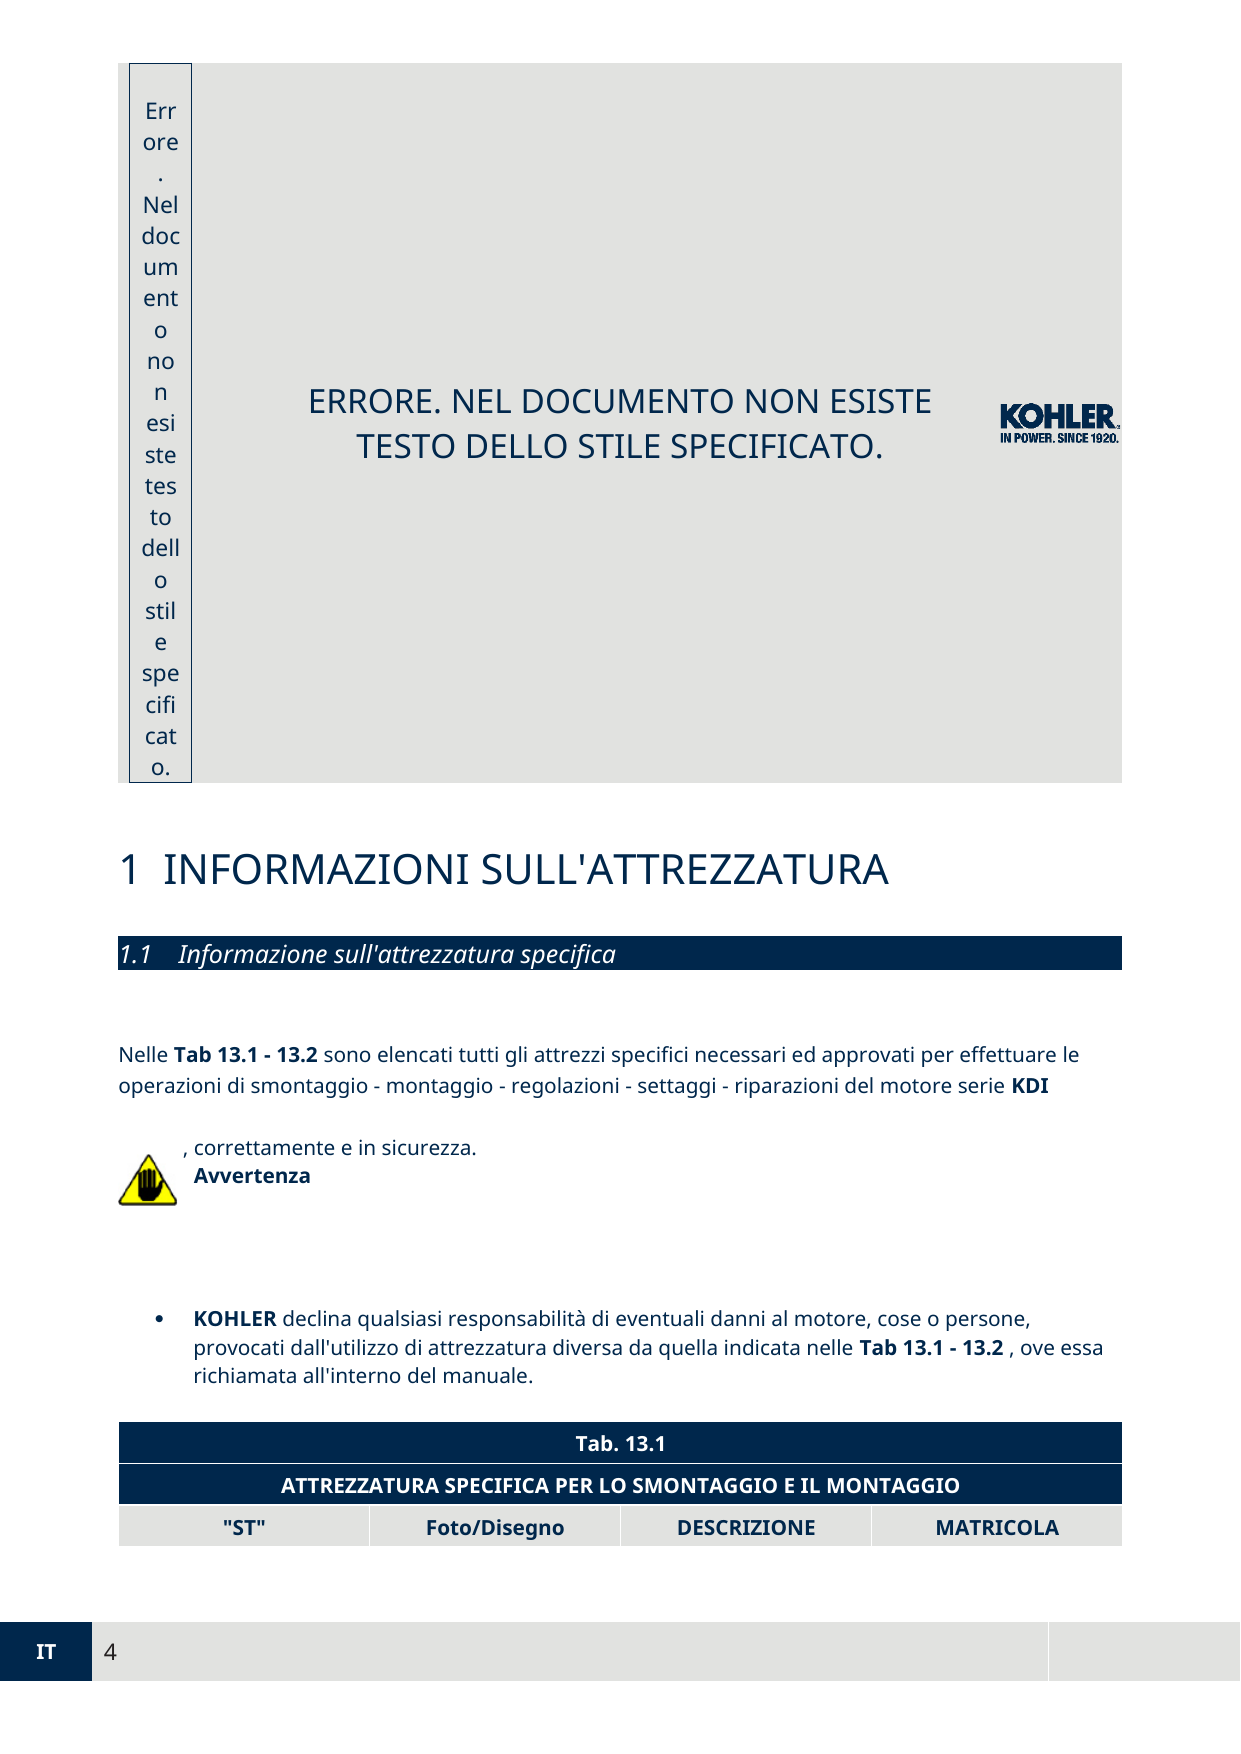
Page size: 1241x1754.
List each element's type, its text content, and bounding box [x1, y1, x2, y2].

table_cell ATTREZZATURA SPECIFICA PER LO SMONTAGGIO E IL MONTAGGIO [119, 1464, 1122, 1504]
text Nelle Tab 13.1 - 13.2 sono elencati tutti gli attrezzi specifici necessari ed approvati per effettuare le operazioni di smontaggio - montaggio - regolazioni - settaggi - riparazioni del motore serie KDI [118, 1040, 1122, 1099]
table_cell "ST" [119, 1506, 369, 1546]
picture [1000, 403, 1121, 443]
table_cell DESCRIZIONE [621, 1506, 871, 1546]
text , correttamente e in sicurezza. [118, 1133, 1122, 1161]
subtitle Informazioni sull'attrezzatura [118, 840, 1122, 896]
text Avvertenza [178, 1161, 1122, 1190]
list KOHLER declina qualsiasi responsabilità di eventuali danni al motore, cose o persone, provocati dall'utilizzo di attrezzatura diversa da quella indicata nelle Tab 13.1 - 13.2 , ove essa richiamata all'interno del manuale. [156, 1304, 1122, 1390]
picture [118, 1154, 178, 1206]
table_cell MATRICOLA [872, 1506, 1122, 1546]
table_header Tab. 13.1 [119, 1422, 1122, 1463]
subtitle Informazione sull'attrezzatura specifica [118, 936, 1122, 970]
table_cell Foto/Disegno [370, 1506, 620, 1546]
